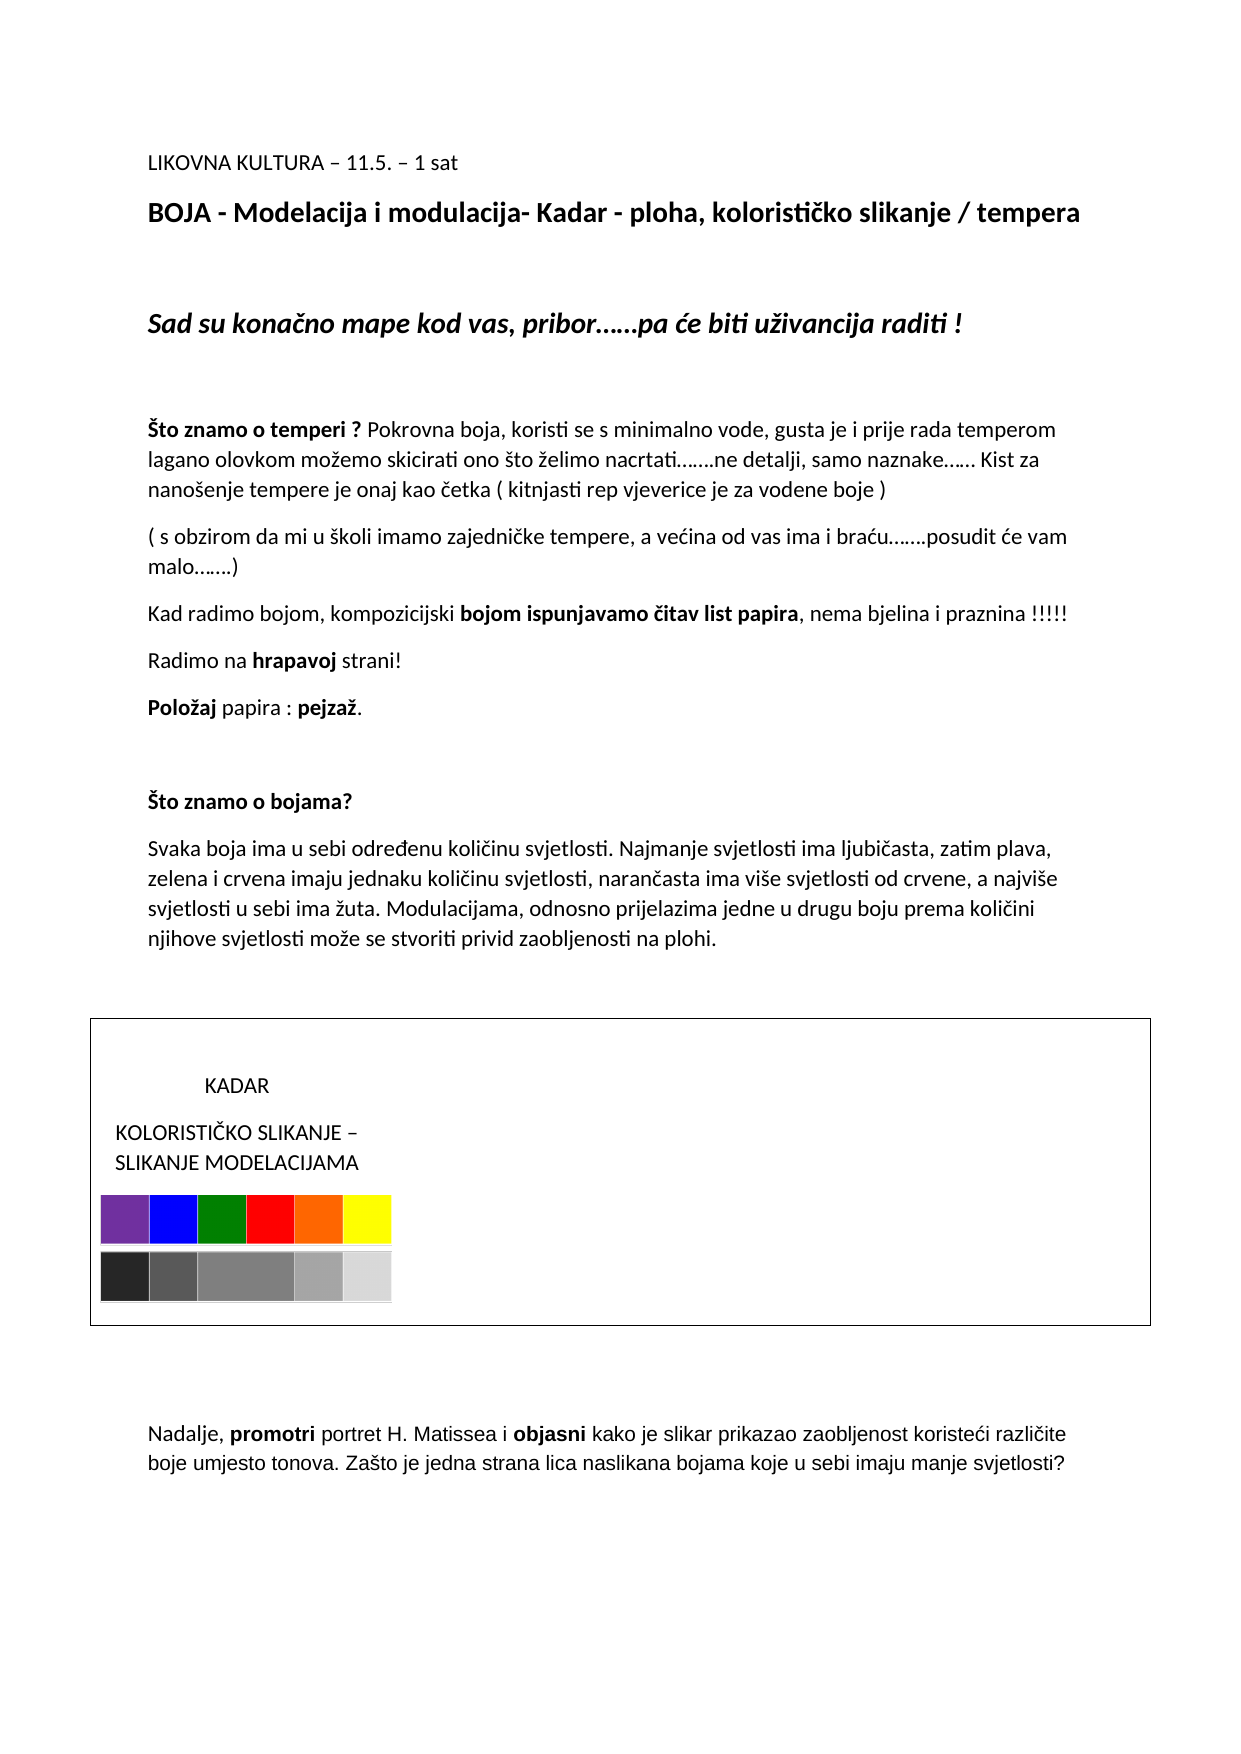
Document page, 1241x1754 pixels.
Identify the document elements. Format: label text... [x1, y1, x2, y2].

text ( s obzirom da mi u školi imamo zajedničke tempere, a većina od vas ima i braću…….posudit će vam malo…….) [148, 522, 1093, 580]
text Radimo na hrapavoj strani! [148, 646, 1093, 674]
text Položaj papira : pejzaž. [148, 693, 1093, 721]
text BOJA - Modelacija i modulacija- Kadar - ploha, kolorističko slikanje / tempera [148, 194, 1093, 230]
text Sad su konačno mape kod vas, pribor……pa će biti uživancija raditi ! [148, 305, 1093, 340]
picture [100, 1195, 393, 1303]
text Što znamo o bojama? [148, 787, 1093, 815]
text Kad radimo bojom, kompozicijski bojom ispunjavamo čitav list papira, nema bjelina i praznina !!!!! [148, 599, 1093, 627]
text Što znamo o temperi ? Pokrovna boja, koristi se s minimalno vode, gusta je i prije rada temperom lagano olovkom možemo skicirati ono što želimo nacrtati…….ne detalji, samo naznake…… Kist za nanošenje tempere je onaj kao četka ( kitnjasti rep vjeverice je za vodene boje ) [148, 415, 1093, 503]
table_header [91, 1019, 1150, 1325]
text LIKOVNA KULTURA – 11.5. – 1 sat [148, 148, 1093, 176]
text Svaka boja ima u sebi određenu količinu svjetlosti. Najmanje svjetlosti ima ljubičasta, zatim plava, zelena i crvena imaju jednaku količinu svjetlosti, narančasta ima više svjetlosti od crvene, a najviše svjetlosti u sebi ima žuta. Modulacijama, odnosno prijelazima jedne u drugu boju prema količini njihove svjetlosti može se stvoriti privid zaobljenosti na plohi. [148, 834, 1093, 952]
text Nadalje, promotri portret H. Matissea i objasni kako je slikar prikazao zaobljenost koristeći različite boje umjesto tonova. Zašto je jedna strana lica naslikana bojama koje u sebi imaju manje svjetlosti? [148, 1419, 1093, 1475]
